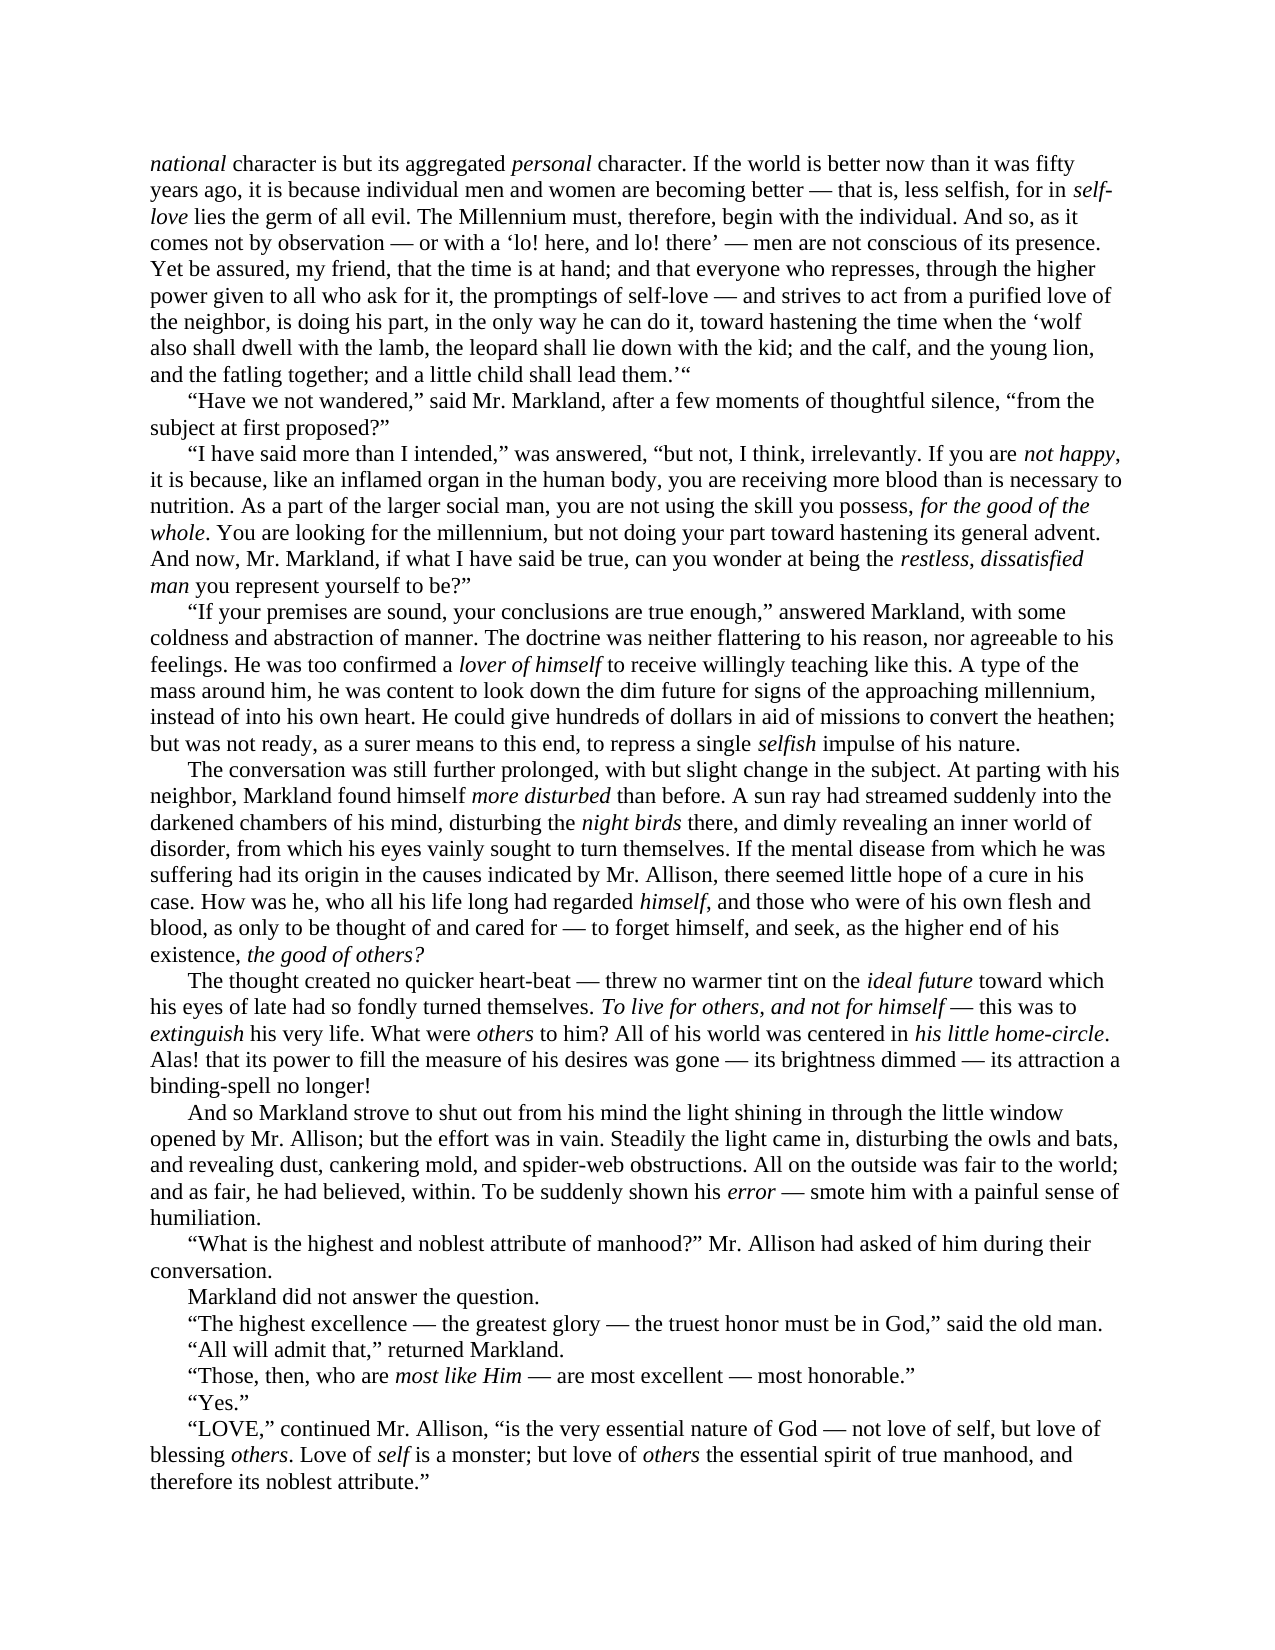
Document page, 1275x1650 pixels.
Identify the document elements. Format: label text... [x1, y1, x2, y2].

text “Yes.” [150, 1389, 1125, 1415]
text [150, 150, 1125, 387]
text “All will admit that,” returned Markland. [150, 1336, 1125, 1362]
text Markland did not answer the question. [150, 1283, 1125, 1309]
text “The highest excellence — the greatest glory — the truest honor must be in God,” said the old man. [150, 1309, 1125, 1336]
text “If your premises are sound, your conclusions are true enough,” answered Markland, with some coldness and abstraction of manner. The doctrine was neither flattering to his reason, nor agreeable to his feelings. He was too confirmed a lover of himself to receive willingly teaching like this. A type of the mass around him, he was content to look down the dim future for signs of the approaching millennium, instead of into his own heart. He could give hundreds of dollars in aid of missions to convert the heathen; but was not ready, as a surer means to this end, to repress a single selfish impulse of his nature. [150, 598, 1125, 756]
text “I have said more than I intended,” was answered, “but not, I think, irrelevantly. If you are not happy, it is because, like an inflamed organ in the human body, you are receiving more blood than is necessary to nutrition. As a part of the larger social man, you are not using the skill you possess, for the good of the whole. You are looking for the millennium, but not doing your part toward hastening its general advent. And now, Mr. Markland, if what I have said be true, can you wonder at being the restless, dissatisfied man you represent yourself to be?” [150, 440, 1125, 598]
text And so Markland strove to shut out from his mind the light shining in through the little window opened by Mr. Allison; but the effort was in vain. Steadily the light came in, disturbing the owls and bats, and revealing dust, cankering mold, and spider-web obstructions. All on the outside was fair to the world; and as fair, he had believed, within. To be suddenly shown his error — smote him with a painful sense of humiliation. [150, 1099, 1125, 1231]
text The conversation was still further prolonged, with but slight change in the subject. At parting with his neighbor, Markland found himself more disturbed than before. A sun ray had streamed suddenly into the darkened chambers of his mind, disturbing the night birds there, and dimly revealing an inner world of disorder, from which his eyes vainly sought to turn themselves. If the mental disease from which he was suffering had its origin in the causes indicated by Mr. Allison, there seemed little hope of a cure in his case. How was he, who all his life long had regarded himself, and those who were of his own flesh and blood, as only to be thought of and cared for — to forget himself, and seek, as the higher end of his existence, the good of others? [150, 756, 1125, 967]
text “Those, then, who are most like Him — are most excellent — most honorable.” [150, 1362, 1125, 1389]
text The thought created no quicker heart-beat — threw no warmer tint on the ideal future toward which his eyes of late had so fondly turned themselves. To live for others, and not for himself — this was to extinguish his very life. What were others to him? All of his world was centered in his little home-circle. Alas! that its power to fill the measure of his desires was gone — its brightness dimmed — its attraction a binding-spell no longer! [150, 967, 1125, 1099]
text “What is the highest and noblest attribute of manhood?” Mr. Allison had asked of him during their conversation. [150, 1231, 1125, 1283]
text “LOVE,” continued Mr. Allison, “is the very essential nature of God — not love of self, but love of blessing others. Love of self is a monster; but love of others the essential spirit of true manhood, and therefore its noblest attribute.” [150, 1415, 1125, 1494]
text “Have we not wandered,” said Mr. Markland, after a few moments of thoughtful silence, “from the subject at first proposed?” [150, 387, 1125, 440]
